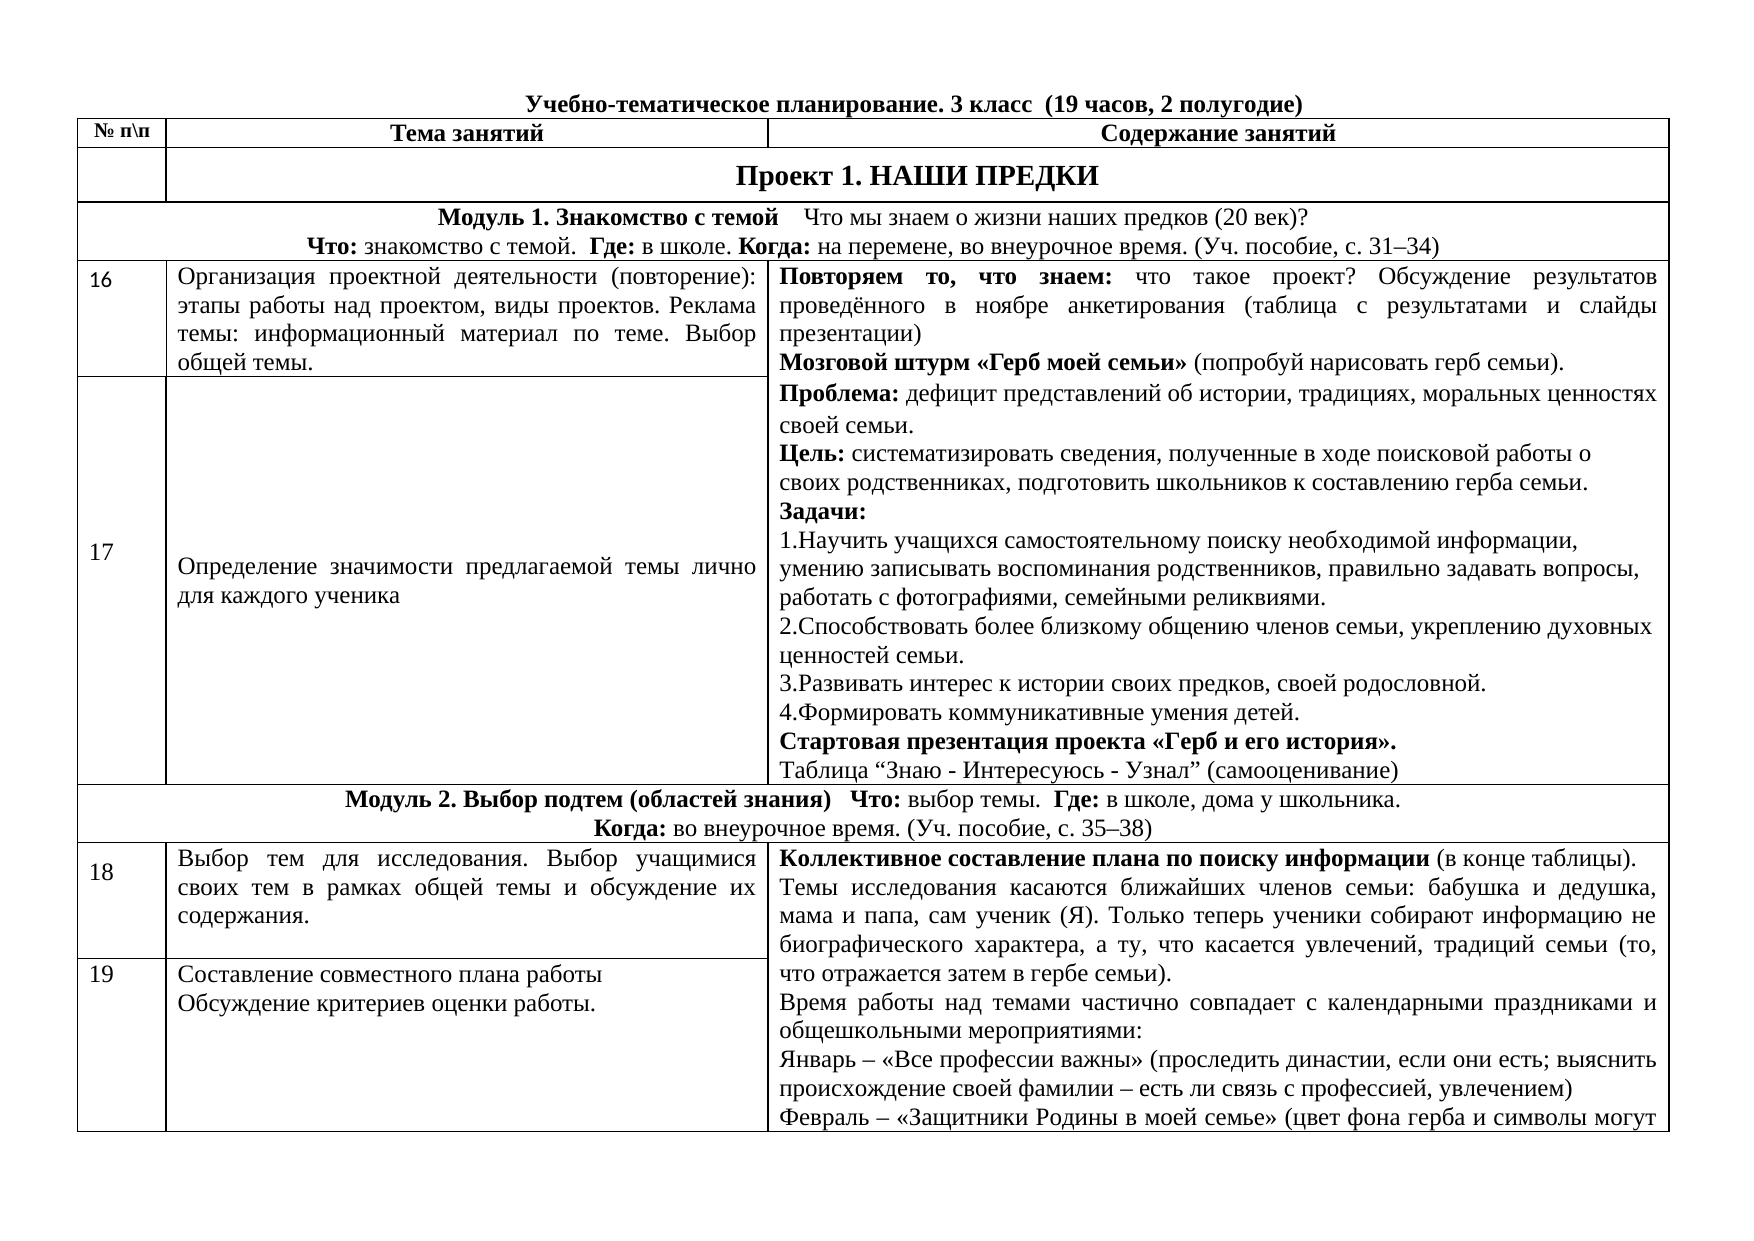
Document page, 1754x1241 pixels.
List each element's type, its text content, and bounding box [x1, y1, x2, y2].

table_cell Организация проектной деятельности (повторение): этапы работы над проектом, виды проектов. Реклама темы: информационный материал по теме. Выбор общей темы. [167, 261, 767, 376]
table_header № п\п [78, 119, 165, 147]
table_cell Определение значимости предлагаемой темы лично для каждого ученика [167, 377, 767, 783]
table_cell Выбор тем для исследования. Выбор учащимися своих тем в рамках общей темы и обсуждение их содержания. [167, 843, 767, 958]
table_cell 17 [78, 377, 165, 783]
table_header Тема занятий [167, 119, 767, 147]
table_cell Повторяем то, что знаем: что такое проект? Обсуждение результатов проведённого в ноябре анкетирования (таблица с результатами и слайды презентации) Мозговой штурм «Герб моей семьи» (попробуй нарисовать герб семьи). Проблема: дефицит представлений об истории, традициях, моральных ценностях своей семьи. Цель: систематизировать сведения, полученные в ходе поисковой работы о своих родственниках, подготовить школьников к составлению герба семьи. Задачи: 1.Научить учащихся самостоятельному поиску необходимой информации, умению записывать воспоминания родственников, правильно задавать вопросы, работать с фотографиями, семейными реликвиями. 2.Способствовать более близкому общению членов семьи, укреплению духовных ценностей семьи. 3.Развивать интерес к истории своих предков, своей родословной. 4.Формировать коммуникативные умения детей. Стартовая презентация проекта «Герб и его история». Таблица “Знаю - Интересуюсь - Узнал” (самооценивание) [769, 261, 1668, 783]
table_cell Модуль 2. Выбор подтем (областей знания) Что: выбор темы. Где: в школе, дома у школьника. Когда: во внеурочное время. (Уч. пособие, с. 35–38) [78, 785, 1668, 842]
table_cell 19 [78, 959, 165, 1131]
table_cell Проект 1. НАШИ ПРЕДКИ [167, 148, 1668, 201]
text Учебно-тематическое планирование. 3 класс (19 часов, 2 полугодие) [89, 89, 1665, 117]
table_cell Модуль 1. Знакомство с темой Что мы знаем о жизни наших предков (20 век)? Что: знакомство с темой. Где: в школе. Когда: на перемене, во внеурочное время. (Уч. пособие, с. 31–34) [78, 203, 1668, 260]
table_cell 16 [78, 261, 166, 376]
table_cell 18 [78, 843, 165, 958]
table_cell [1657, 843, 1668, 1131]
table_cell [167, 959, 767, 1131]
table_header Содержание занятий [769, 119, 1668, 147]
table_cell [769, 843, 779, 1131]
table_cell [78, 148, 165, 201]
